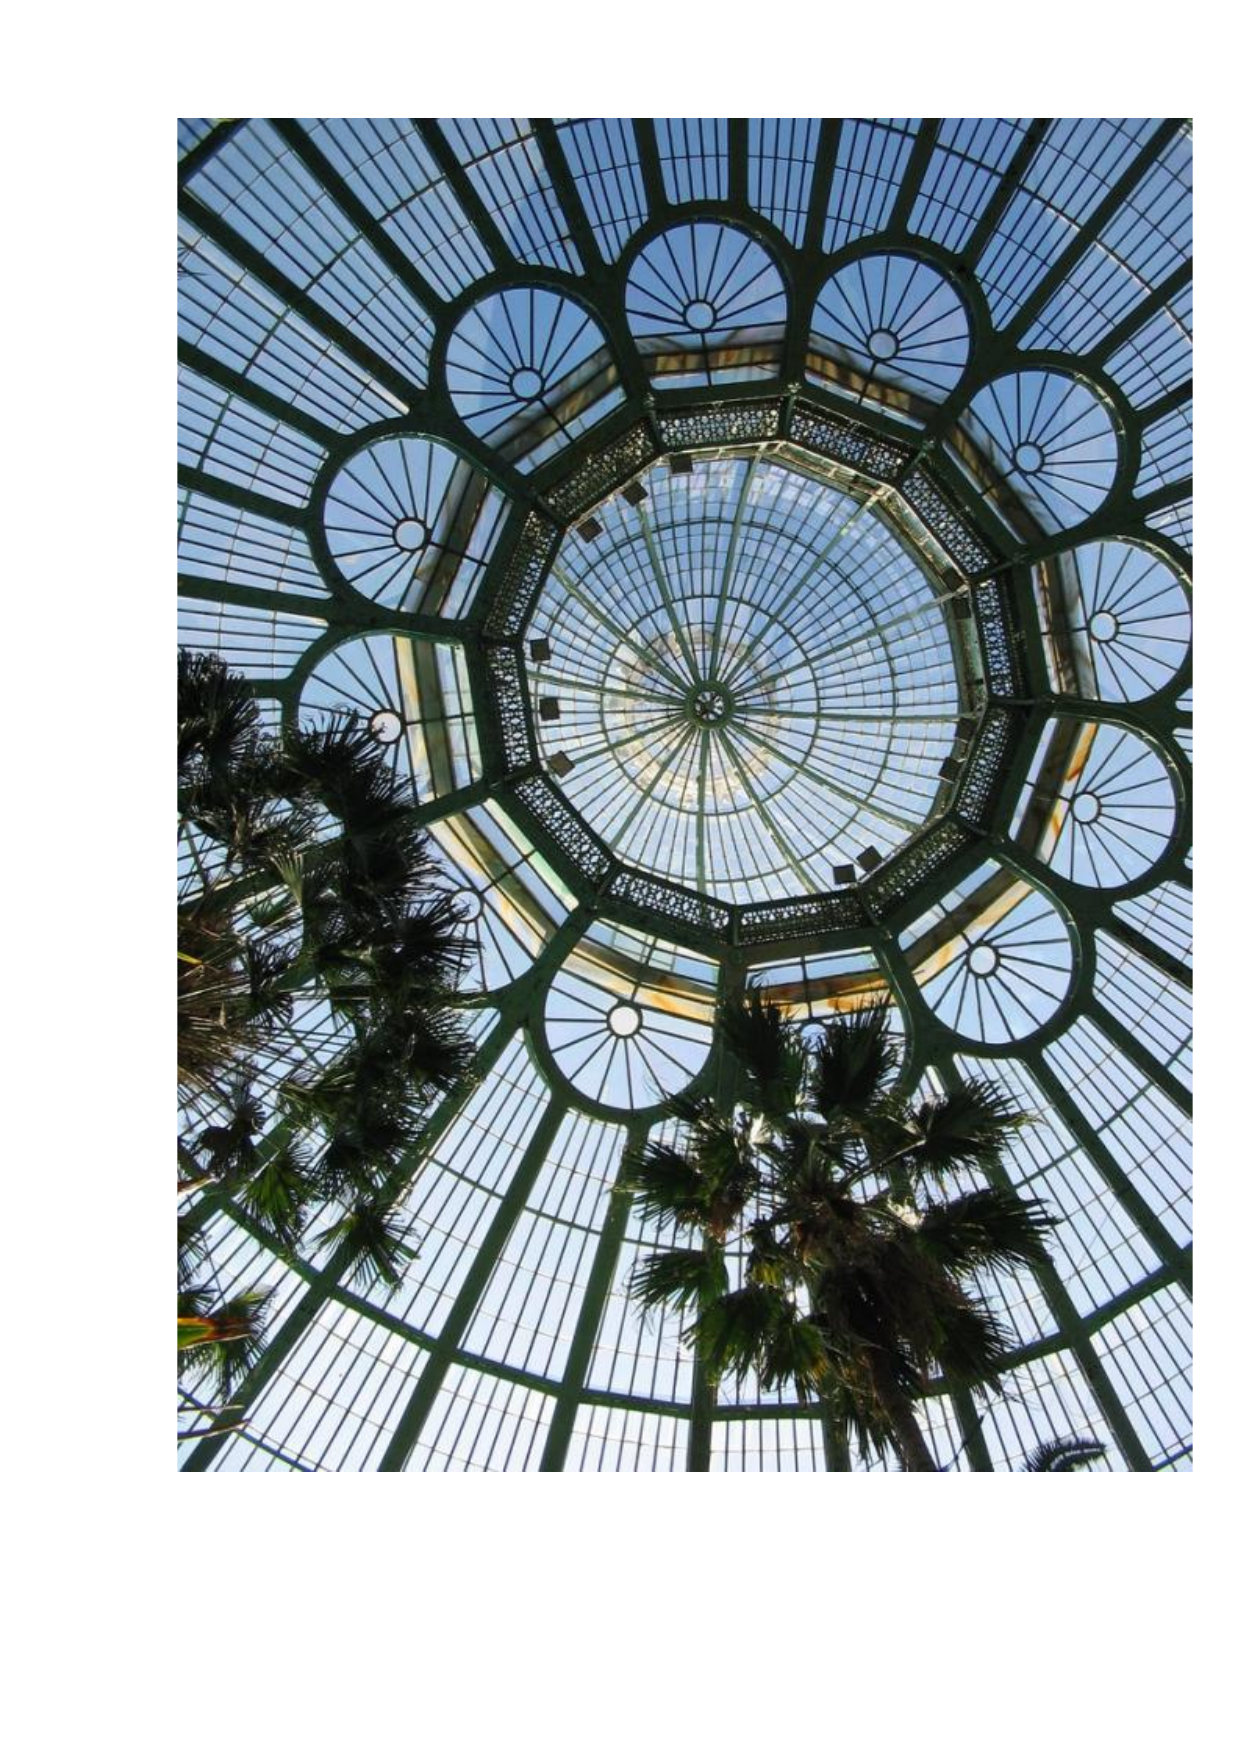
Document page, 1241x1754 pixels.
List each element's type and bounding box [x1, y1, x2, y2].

picture [177, 118, 1193, 1472]
